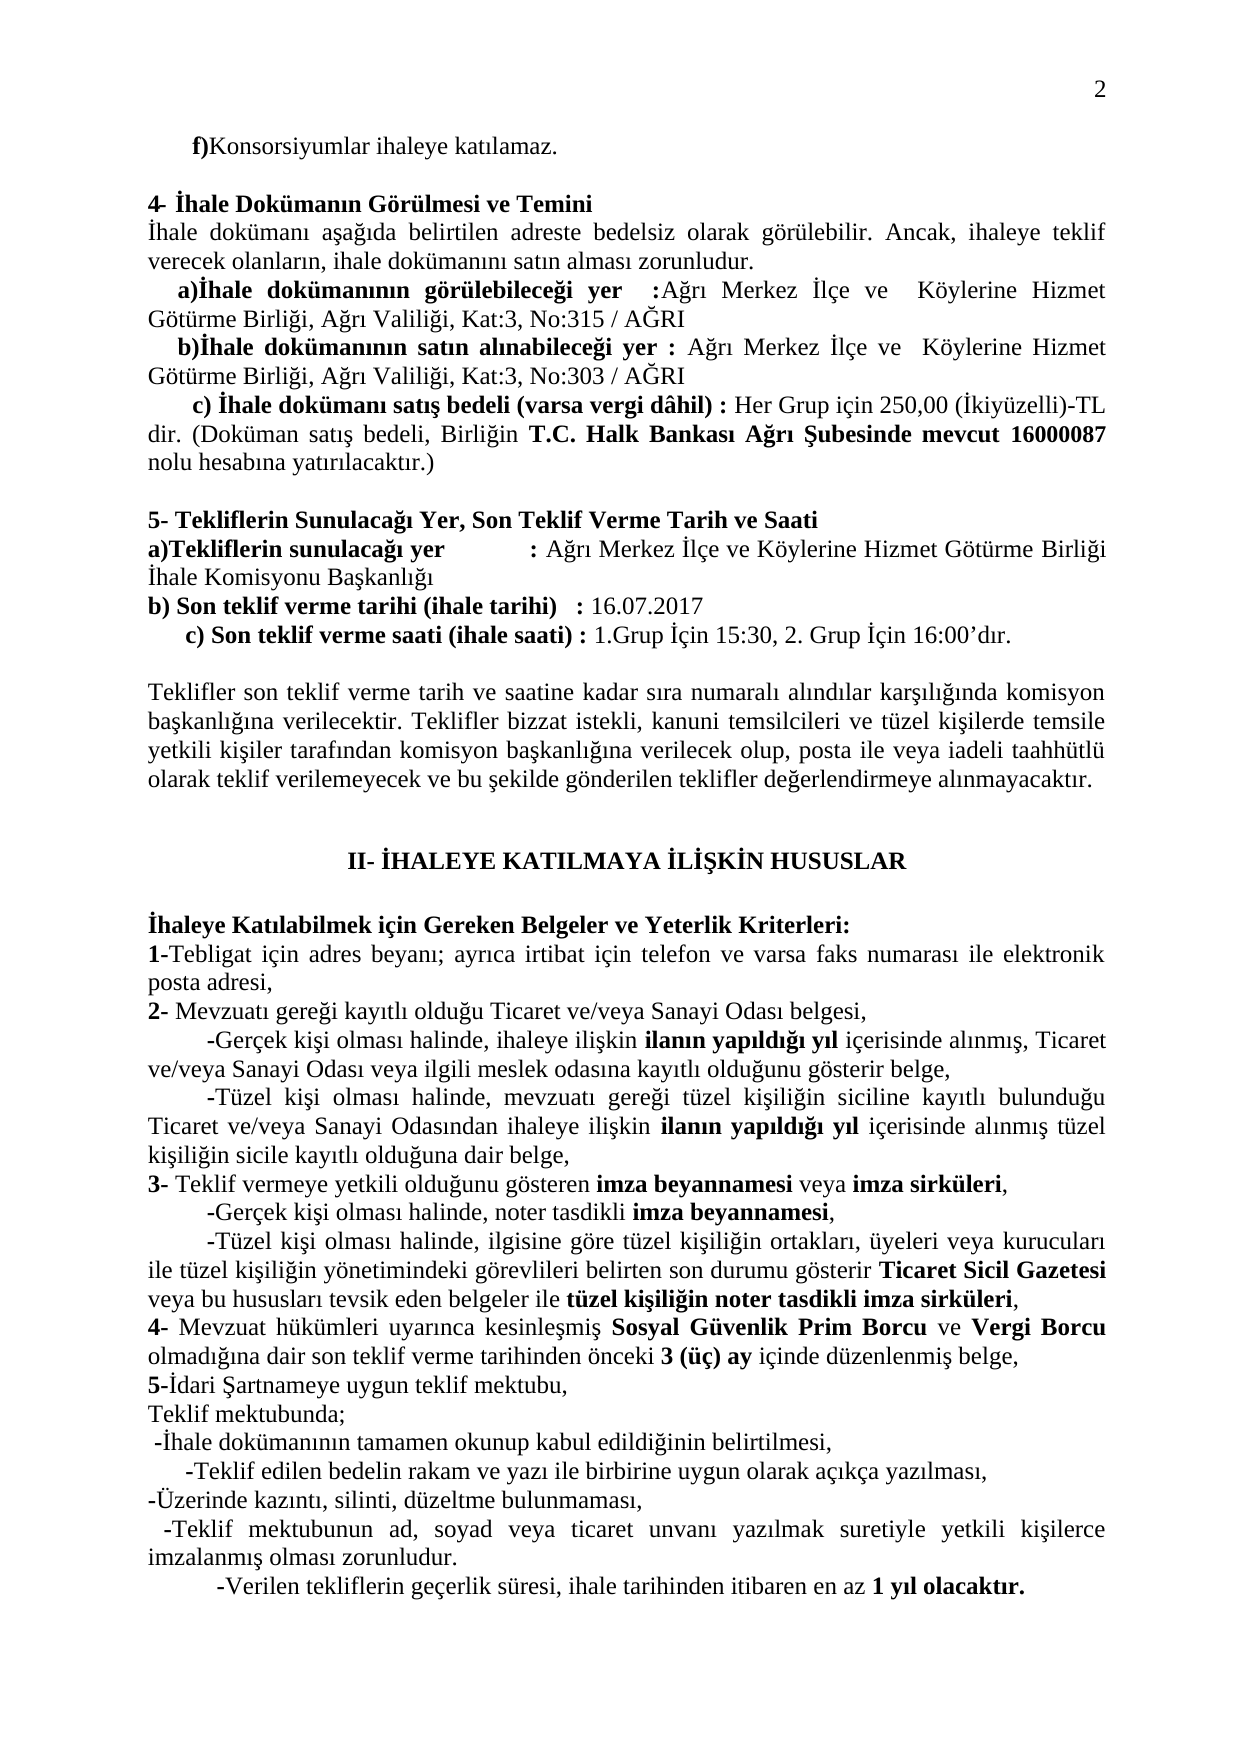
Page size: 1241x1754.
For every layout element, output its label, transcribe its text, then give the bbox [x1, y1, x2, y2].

text b) Son teklif verme tarihi (ihale tarihi) : 16.07.2017 [148, 591, 1106, 620]
text 4- Mevzuat hükümleri uyarınca kesinleşmiş Sosyal Güvenlik Prim Borcu ve Vergi Borcu olmadığına dair son teklif verme tarihinden önceki 3 (üç) ay içinde düzenlenmiş belge, [148, 1312, 1106, 1370]
text -Verilen tekliflerin geçerlik süresi, ihale tarihinden itibaren en az 1 yıl olacaktır. [148, 1571, 1106, 1600]
text -Teklif mektubunun ad, soyad veya ticaret unvanı yazılmak suretiyle yetkili kişilerce imzalanmış olması zorunludur. [148, 1514, 1106, 1571]
text -Tüzel kişi olması halinde, mevzuatı gereği tüzel kişiliğin siciline kayıtlı bulunduğu Ticaret ve/veya Sanayi Odasından ihaleye ilişkin ilanın yapıldığı yıl içerisinde alınmış tüzel kişiliğin sicile kayıtlı olduğuna dair belge, [148, 1082, 1106, 1169]
text -İhale dokümanının tamamen okunup kabul edildiğinin belirtilmesi, [148, 1427, 1106, 1456]
text 5-İdari Şartnameye uygun teklif mektubu, [148, 1370, 1106, 1399]
text -Üzerinde kazıntı, silinti, düzeltme bulunmaması, [148, 1485, 1106, 1514]
subtitle Teklif mektubunda; [148, 1399, 1106, 1427]
text -Tüzel kişi olması halinde, ilgisine göre tüzel kişiliğin ortakları, üyeleri veya kurucuları ile tüzel kişiliğin yönetimindeki görevlileri belirten son durumu gösterir Ticaret Sicil Gazetesi veya bu hususları tevsik eden belgeler ile tüzel kişiliğin noter tasdikli imza sirküleri, [148, 1226, 1106, 1312]
text f)Konsorsiyumlar ihaleye katılamaz. [148, 131, 1106, 160]
text 4- İhale Dokümanın Görülmesi ve Temini [148, 189, 1106, 217]
text 2- Mevzuatı gereği kayıtlı olduğu Ticaret ve/veya Sanayi Odası belgesi, [148, 996, 1106, 1025]
text İhale dokümanı aşağıda belirtilen adreste bedelsiz olarak görülebilir. Ancak, ihaleye teklif verecek olanların, ihale dokümanını satın alması zorunludur. [148, 217, 1106, 275]
text 3- Teklif vermeye yetkili olduğunu gösteren imza beyannamesi veya imza sirküleri, [148, 1169, 1106, 1197]
text İhaleye Katılabilmek için Gereken Belgeler ve Yeterlik Kriterleri: [148, 910, 1106, 939]
text -Teklif edilen bedelin rakam ve yazı ile birbirine uygun olarak açıkça yazılması, [185, 1456, 1106, 1485]
text 1-Tebligat için adres beyanı; ayrıca irtibat için telefon ve varsa faks numarası ile elektronik posta adresi, [148, 939, 1106, 996]
text a)İhale dokümanının görülebileceği yer :Ağrı Merkez İlçe ve Köylerine Hizmet Götürme Birliği, Ağrı Valiliği, Kat:3, No:315 / AĞRI [148, 275, 1106, 332]
text a)Tekliflerin sunulacağı yer : Ağrı Merkez İlçe ve Köylerine Hizmet Götürme Birliği İhale Komisyonu Başkanlığı [148, 534, 1106, 591]
text b)İhale dokümanının satın alınabileceği yer : Ağrı Merkez İlçe ve Köylerine Hizmet Götürme Birliği, Ağrı Valiliği, Kat:3, No:303 / AĞRI [148, 332, 1106, 390]
subtitle II- İHALEYE KATILMAYA İLİŞKİN HUSUSLAR [148, 846, 1106, 875]
text -Gerçek kişi olması halinde, noter tasdikli imza beyannamesi, [148, 1197, 1106, 1226]
text -Gerçek kişi olması halinde, ihaleye ilişkin ilanın yapıldığı yıl içerisinde alınmış, Ticaret ve/veya Sanayi Odası veya ilgili meslek odasına kayıtlı olduğunu gösterir belge, [148, 1025, 1106, 1082]
subtitle 5- Tekliflerin Sunulacağı Yer, Son Teklif Verme Tarih ve Saati [148, 505, 1106, 534]
text c) Son teklif verme saati (ihale saati) : 1.Grup İçin 15:30, 2. Grup İçin 16:00’dır. [148, 620, 1106, 649]
text c) İhale dokümanı satış bedeli (varsa vergi dâhil) : Her Grup için 250,00 (İkiyüzelli)-TL dir. (Doküman satış bedeli, Birliğin T.C. Halk Bankası Ağrı Şubesinde mevcut 16000087 nolu hesabına yatırılacaktır.) [148, 390, 1106, 476]
text Teklifler son teklif verme tarih ve saatine kadar sıra numaralı alındılar karşılığında komisyon başkanlığına verilecektir. Teklifler bizzat istekli, kanuni temsilcileri ve tüzel kişilerde temsile yetkili kişiler tarafından komisyon başkanlığına verilecek olup, posta ile veya iadeli taahhütlü olarak teklif verilemeyecek ve bu şekilde gönderilen teklifler değerlendirmeye alınmayacaktır. [148, 677, 1106, 792]
